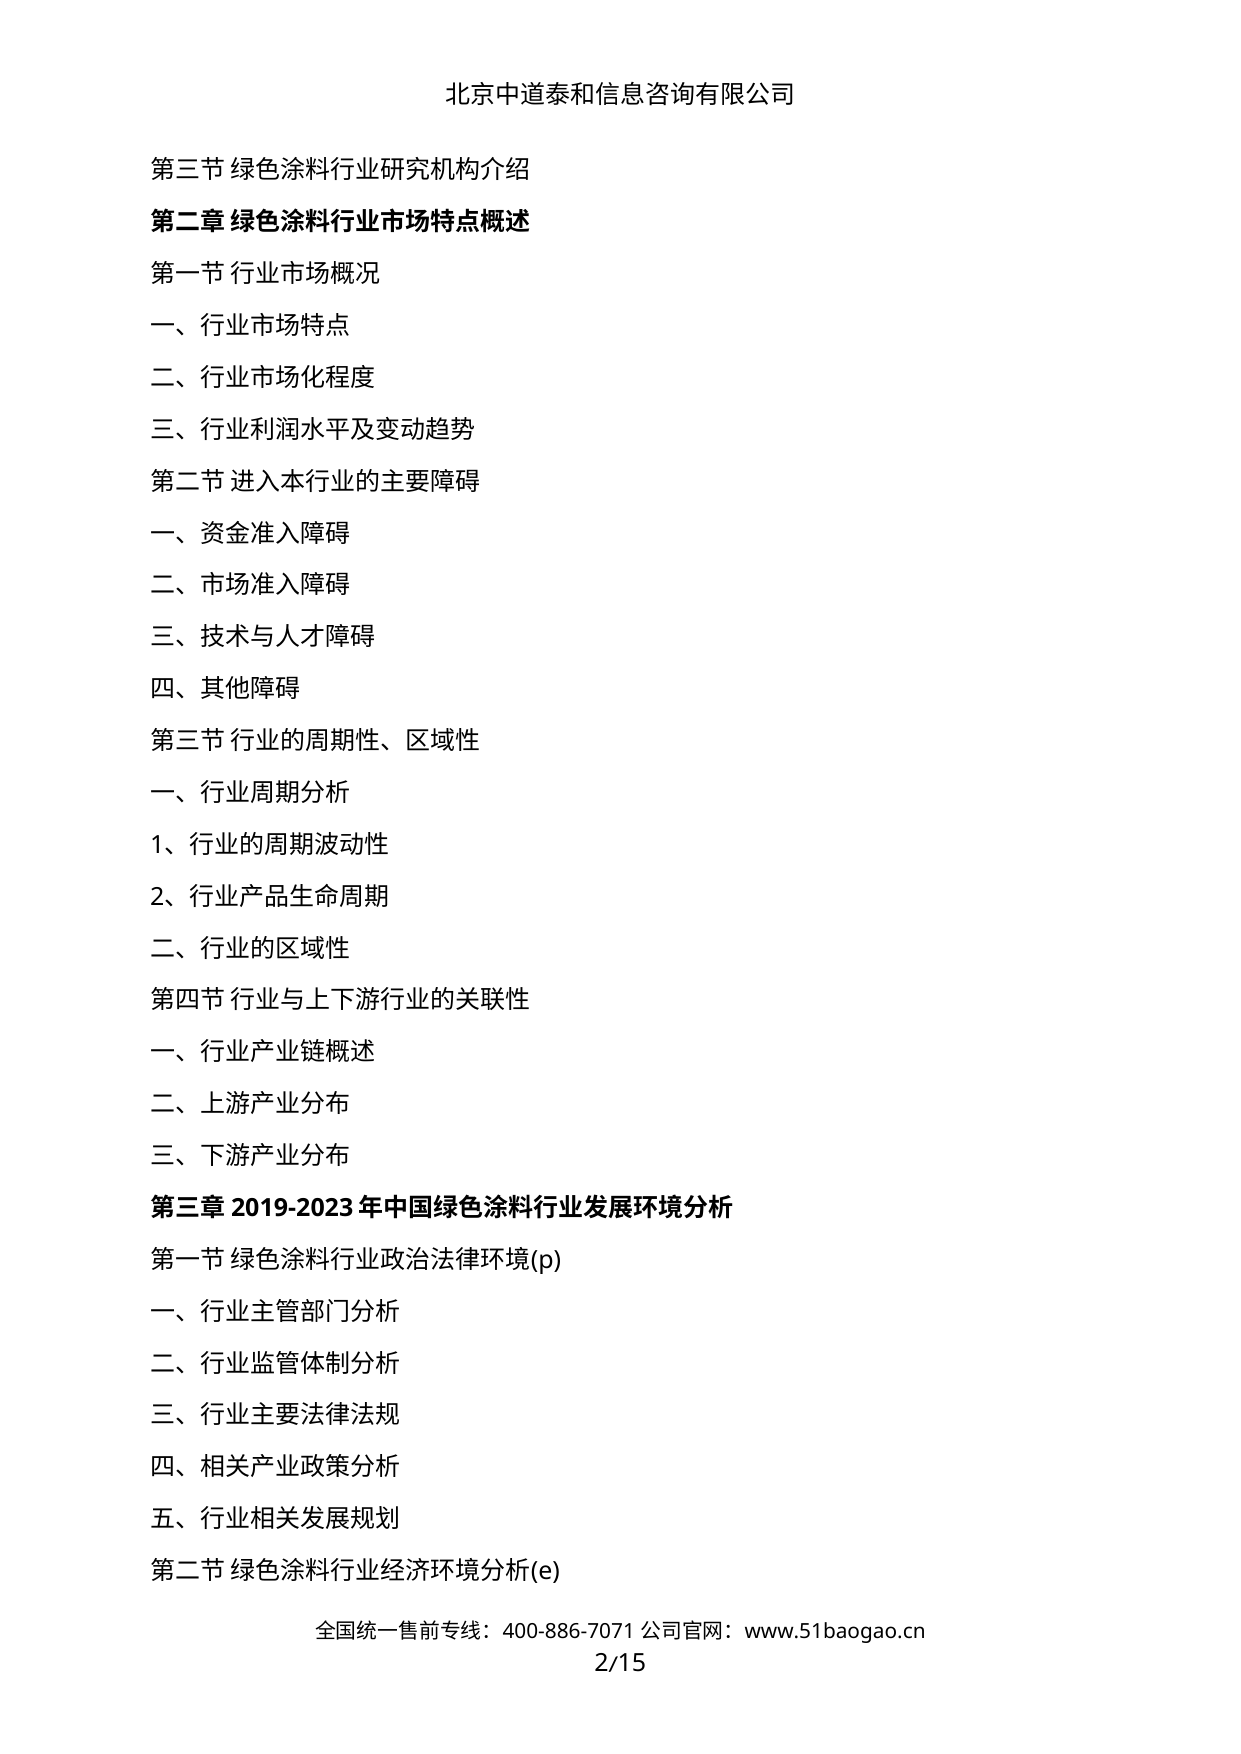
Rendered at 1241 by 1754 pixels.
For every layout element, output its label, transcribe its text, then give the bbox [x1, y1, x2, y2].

text 五、行业相关发展规划 [150, 1499, 1090, 1535]
text 第三节 行业的周期性、区域性 [150, 721, 1090, 757]
text 一、行业主管部门分析 [150, 1291, 1090, 1327]
text 第四节 行业与上下游行业的关联性 [150, 980, 1090, 1016]
text 一、资金准入障碍 [150, 513, 1090, 549]
text 三、行业主要法律法规 [150, 1395, 1090, 1431]
text 三、下游产业分布 [150, 1136, 1090, 1172]
text 第二节 绿色涂料行业经济环境分析(e) [150, 1551, 1090, 1587]
text 第二节 进入本行业的主要障碍 [150, 461, 1090, 497]
text 三、行业利润水平及变动趋势 [150, 409, 1090, 446]
text 第一节 绿色涂料行业政治法律环境(p) [150, 1239, 1090, 1276]
text 第三章 2019-2023年中国绿色涂料行业发展环境分析 [150, 1187, 1090, 1224]
text 三、技术与人才障碍 [150, 617, 1090, 653]
text 二、行业的区域性 [150, 928, 1090, 964]
text 一、行业产业链概述 [150, 1032, 1090, 1068]
text 一、行业市场特点 [150, 306, 1090, 342]
text 二、上游产业分布 [150, 1084, 1090, 1120]
text 二、行业监管体制分析 [150, 1343, 1090, 1379]
text 第一节 行业市场概况 [150, 254, 1090, 290]
text 二、市场准入障碍 [150, 565, 1090, 601]
text 第三节 绿色涂料行业研究机构介绍 [150, 150, 1090, 186]
text 四、相关产业政策分析 [150, 1447, 1090, 1483]
text 1、行业的周期波动性 [150, 824, 1090, 861]
text 二、行业市场化程度 [150, 357, 1090, 394]
text 第二章 绿色涂料行业市场特点概述 [150, 202, 1090, 238]
text 四、其他障碍 [150, 669, 1090, 705]
text 2、行业产品生命周期 [150, 876, 1090, 912]
text 一、行业周期分析 [150, 772, 1090, 809]
